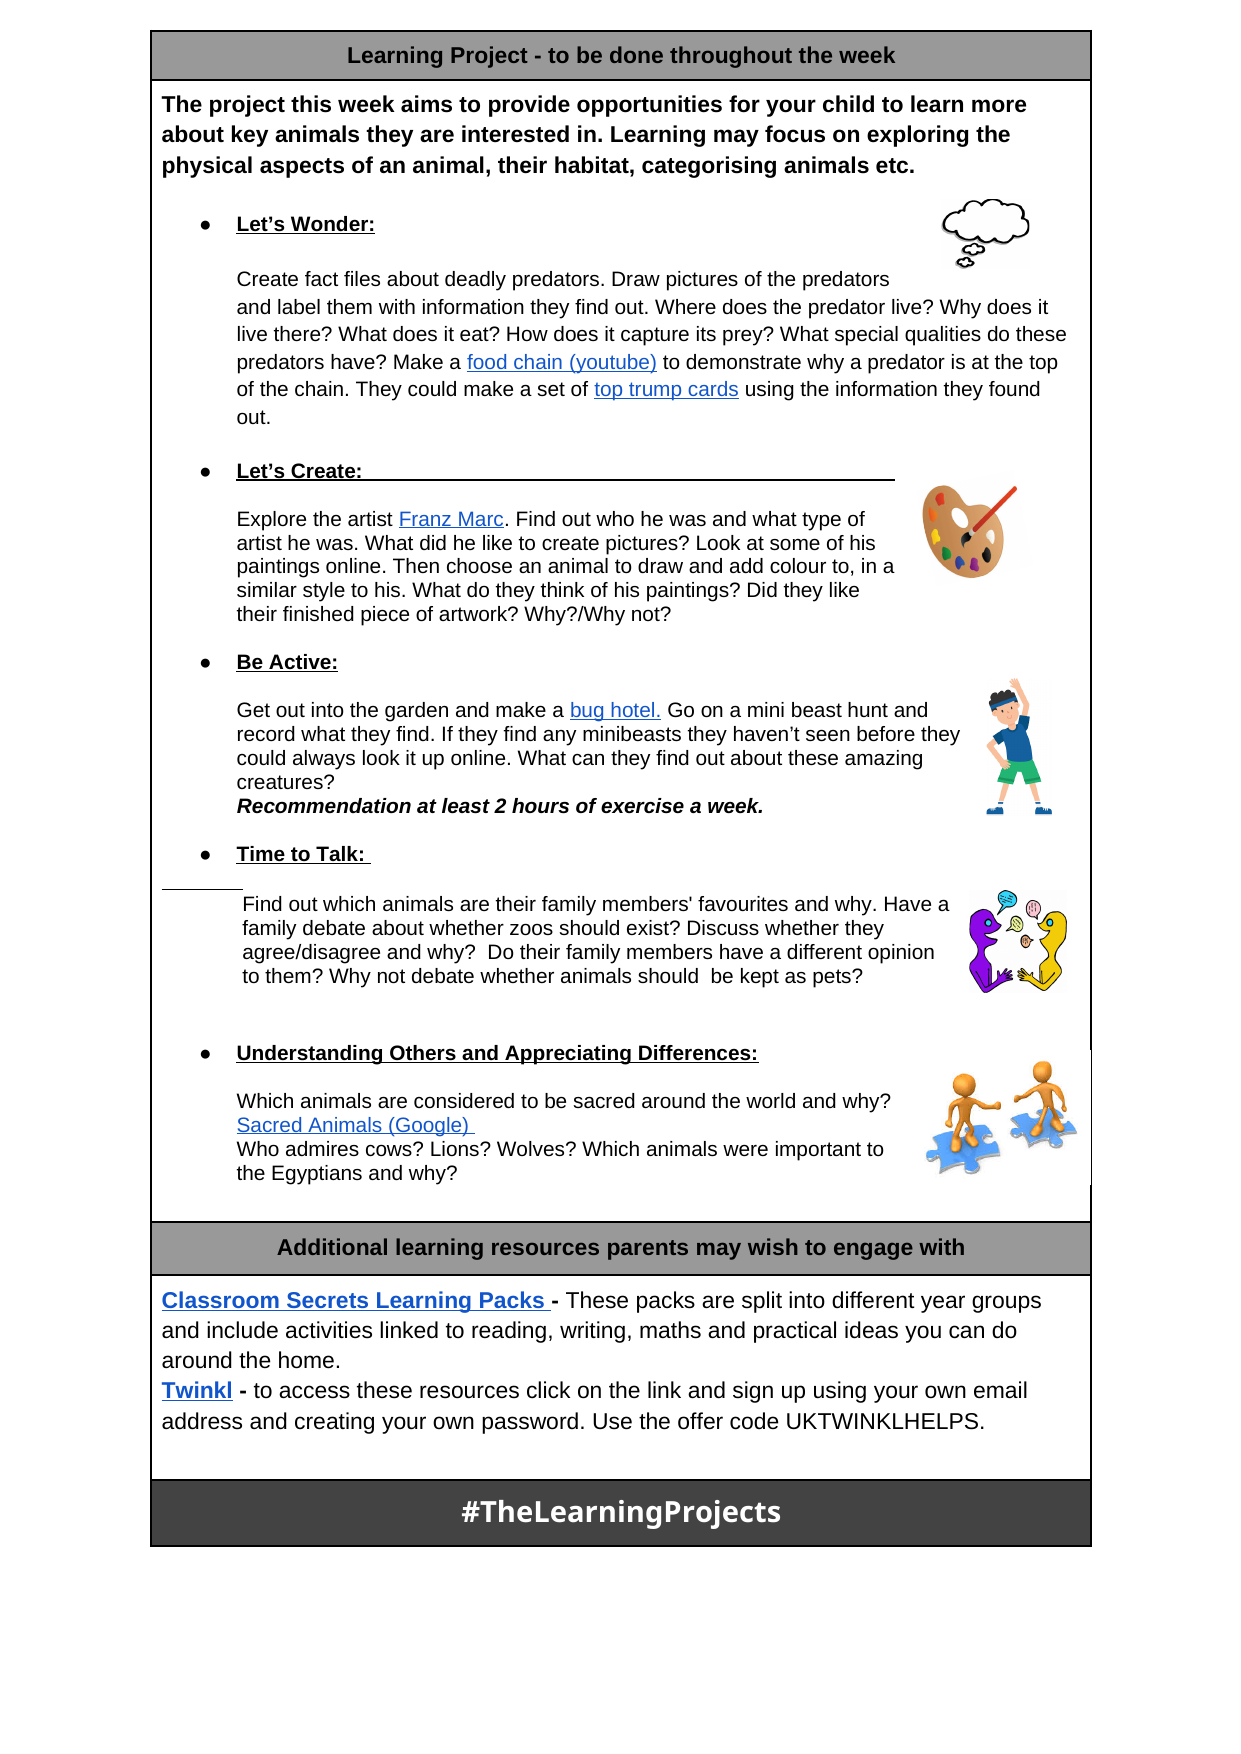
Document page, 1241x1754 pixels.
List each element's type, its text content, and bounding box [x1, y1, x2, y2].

picture [941, 199, 1030, 269]
table_cell #TheLearningProjects [152, 1481, 1090, 1545]
picture [913, 1050, 1091, 1185]
picture [969, 890, 1067, 993]
table_cell Learning Project - to be done throughout the week [152, 32, 1090, 79]
table_cell The project this week aims to provide opportunities for your child to learn more about key animals they are interested in. Learning may focus on exploring the physical aspects of an animal, their habitat, categorising animals etc. Let’s Wonder: Create fact files about deadly predators. Draw pictures of the predators and label them with information they find out. Where does the predator live? Why does it live there? What does it eat? How does it capture its prey? What special qualities do these predators have? Make a food chain (youtube) to demonstrate why a predator is at the top of the chain. They could make a set of top trump cards using the information they found out. Let’s Create: Explore the artist Franz Marc. Find out who he was and what type of artist he was. What did he like to create pictures? Look at some of his paintings online. Then choose an animal to draw and add colour to, in a similar style to his. What do they think of his paintings? Did they like their finished piece of artwork? Why?/Why not? Be Active: Get out into the garden and make a bug hotel. Go on a mini beast hunt and record what they find. If they find any minibeasts they haven’t seen before they could always look it up online. What can they find out about these amazing creatures? Recommendation at least 2 hours of exercise a week. Time to Talk: Find out which animals are their family members' favourites and why. Have a family debate about whether zoos should exist? Discuss whether they agree/disagree and why? Do their family members have a different opinion to them? Why not debate whether animals should be kept as pets? Understanding Others and Appreciating Differences: Which animals are considered to be sacred around the world and why? Sacred Animals (Google) Who admires cows? Lions? Wolves? Which animals were important to the Egyptians and why? [152, 81, 1090, 1221]
table_cell Classroom Secrets Learning Packs - These packs are split into different year groups and include activities linked to reading, writing, maths and practical ideas you can do around the home. Twinkl - to access these resources click on the link and sign up using your own email address and creating your own password. Use the offer code UKTWINKLHELPS. [152, 1276, 1090, 1478]
table_cell Additional learning resources parents may wish to engage with [152, 1223, 1090, 1274]
picture [986, 678, 1052, 816]
picture [917, 471, 1032, 585]
